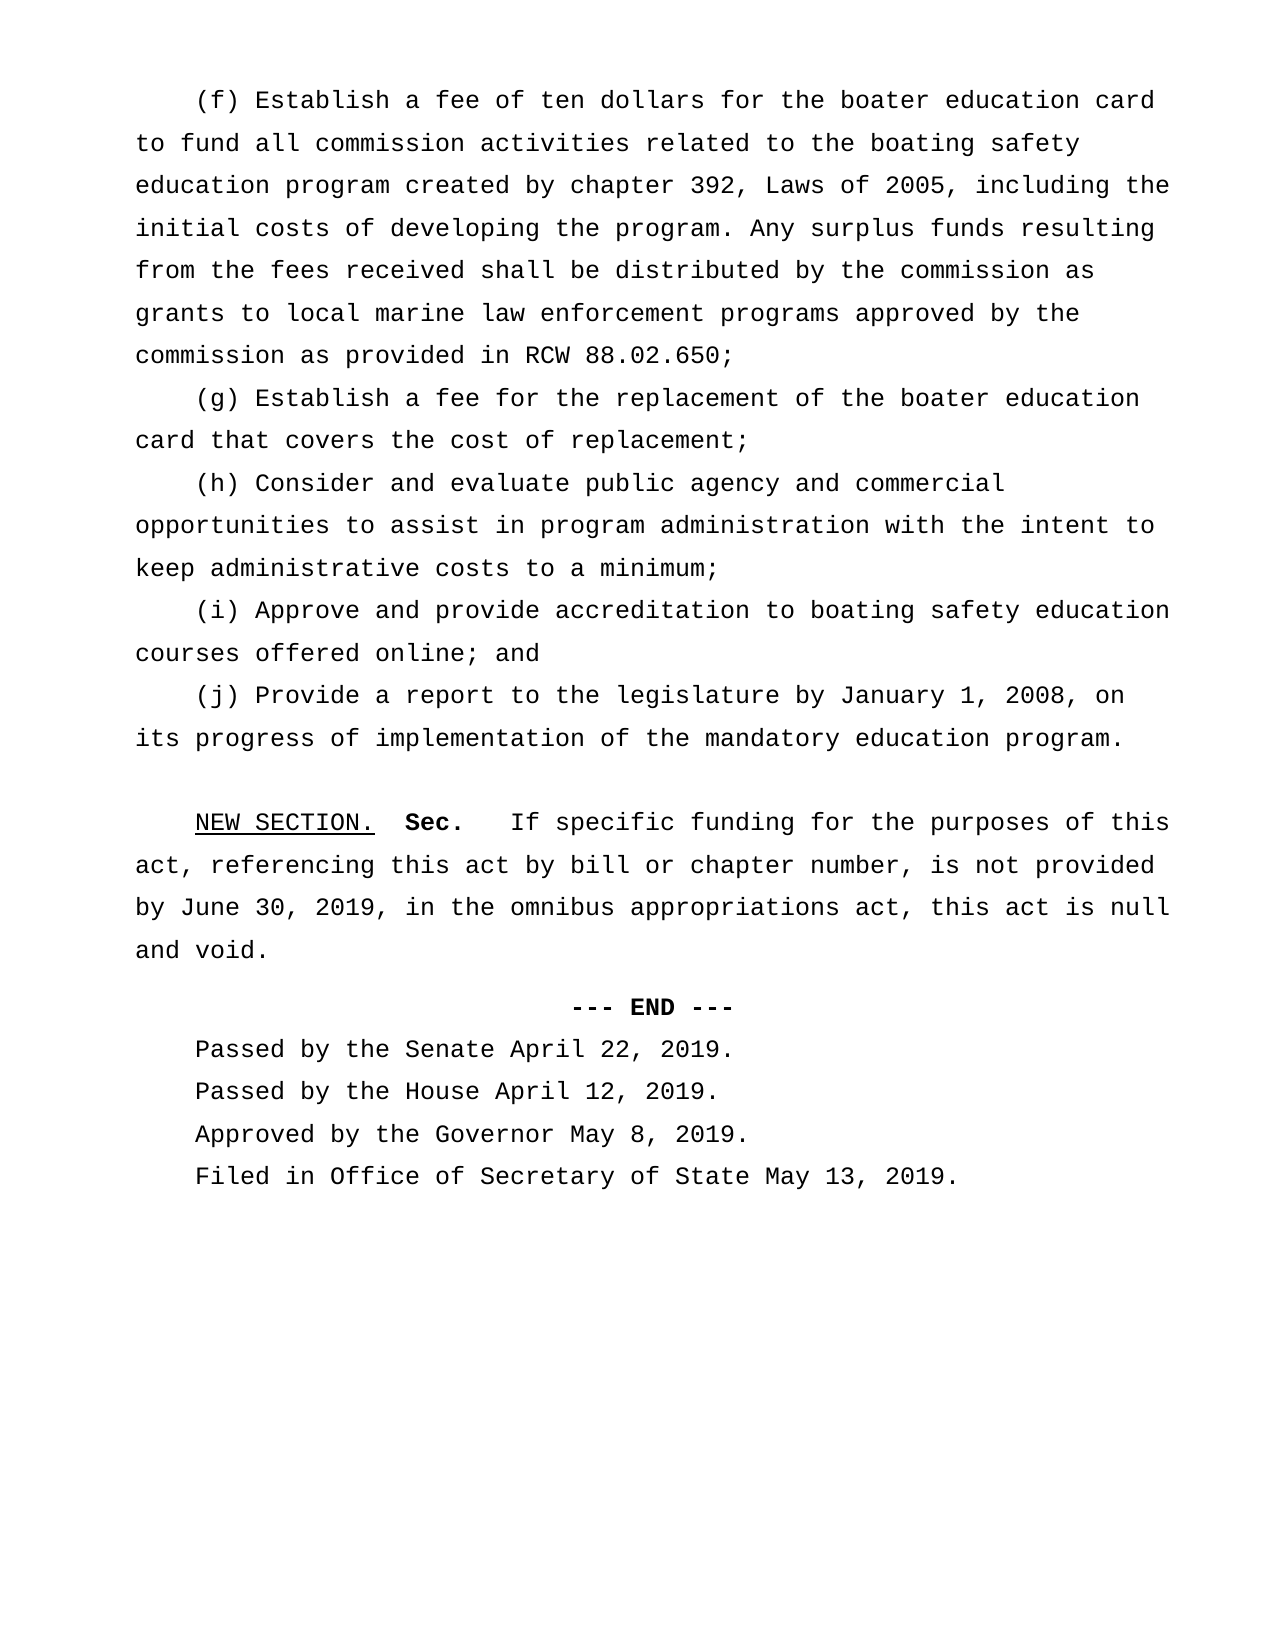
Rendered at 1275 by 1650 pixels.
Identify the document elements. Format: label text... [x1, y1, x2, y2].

text --- END --- [135, 995, 1170, 1023]
text NEW SECTION. Sec. If specific funding for the purposes of this act, referencing this act by bill or chapter number, is not provided by June 30, 2019, in the omnibus appropriations act, this act is null and void. [135, 797, 1170, 967]
text Approved by the Governor May 8, 2019. [135, 1108, 1170, 1151]
text (g) Establish a fee for the replacement of the boater education card that covers the cost of replacement; [135, 372, 1170, 457]
text Passed by the Senate April 22, 2019. [135, 1023, 1170, 1066]
text (i) Approve and provide accreditation to boating safety education courses offered online; and [135, 585, 1170, 670]
text Passed by the House April 12, 2019. [135, 1066, 1170, 1108]
text Filed in Office of Secretary of State May 13, 2019. [135, 1151, 1170, 1193]
text (h) Consider and evaluate public agency and commercial opportunities to assist in program administration with the intent to keep administrative costs to a minimum; [135, 457, 1170, 585]
text (f) Establish a fee of ten dollars for the boater education card to fund all commission activities related to the boating safety education program created by chapter 392, Laws of 2005, including the initial costs of developing the program. Any surplus funds resulting from the fees received shall be distributed by the commission as grants to local marine law enforcement programs approved by the commission as provided in RCW 88.02.650; [135, 75, 1170, 372]
text (j) Provide a report to the legislature by January 1, 2008, on its progress of implementation of the mandatory education program. [135, 670, 1170, 755]
